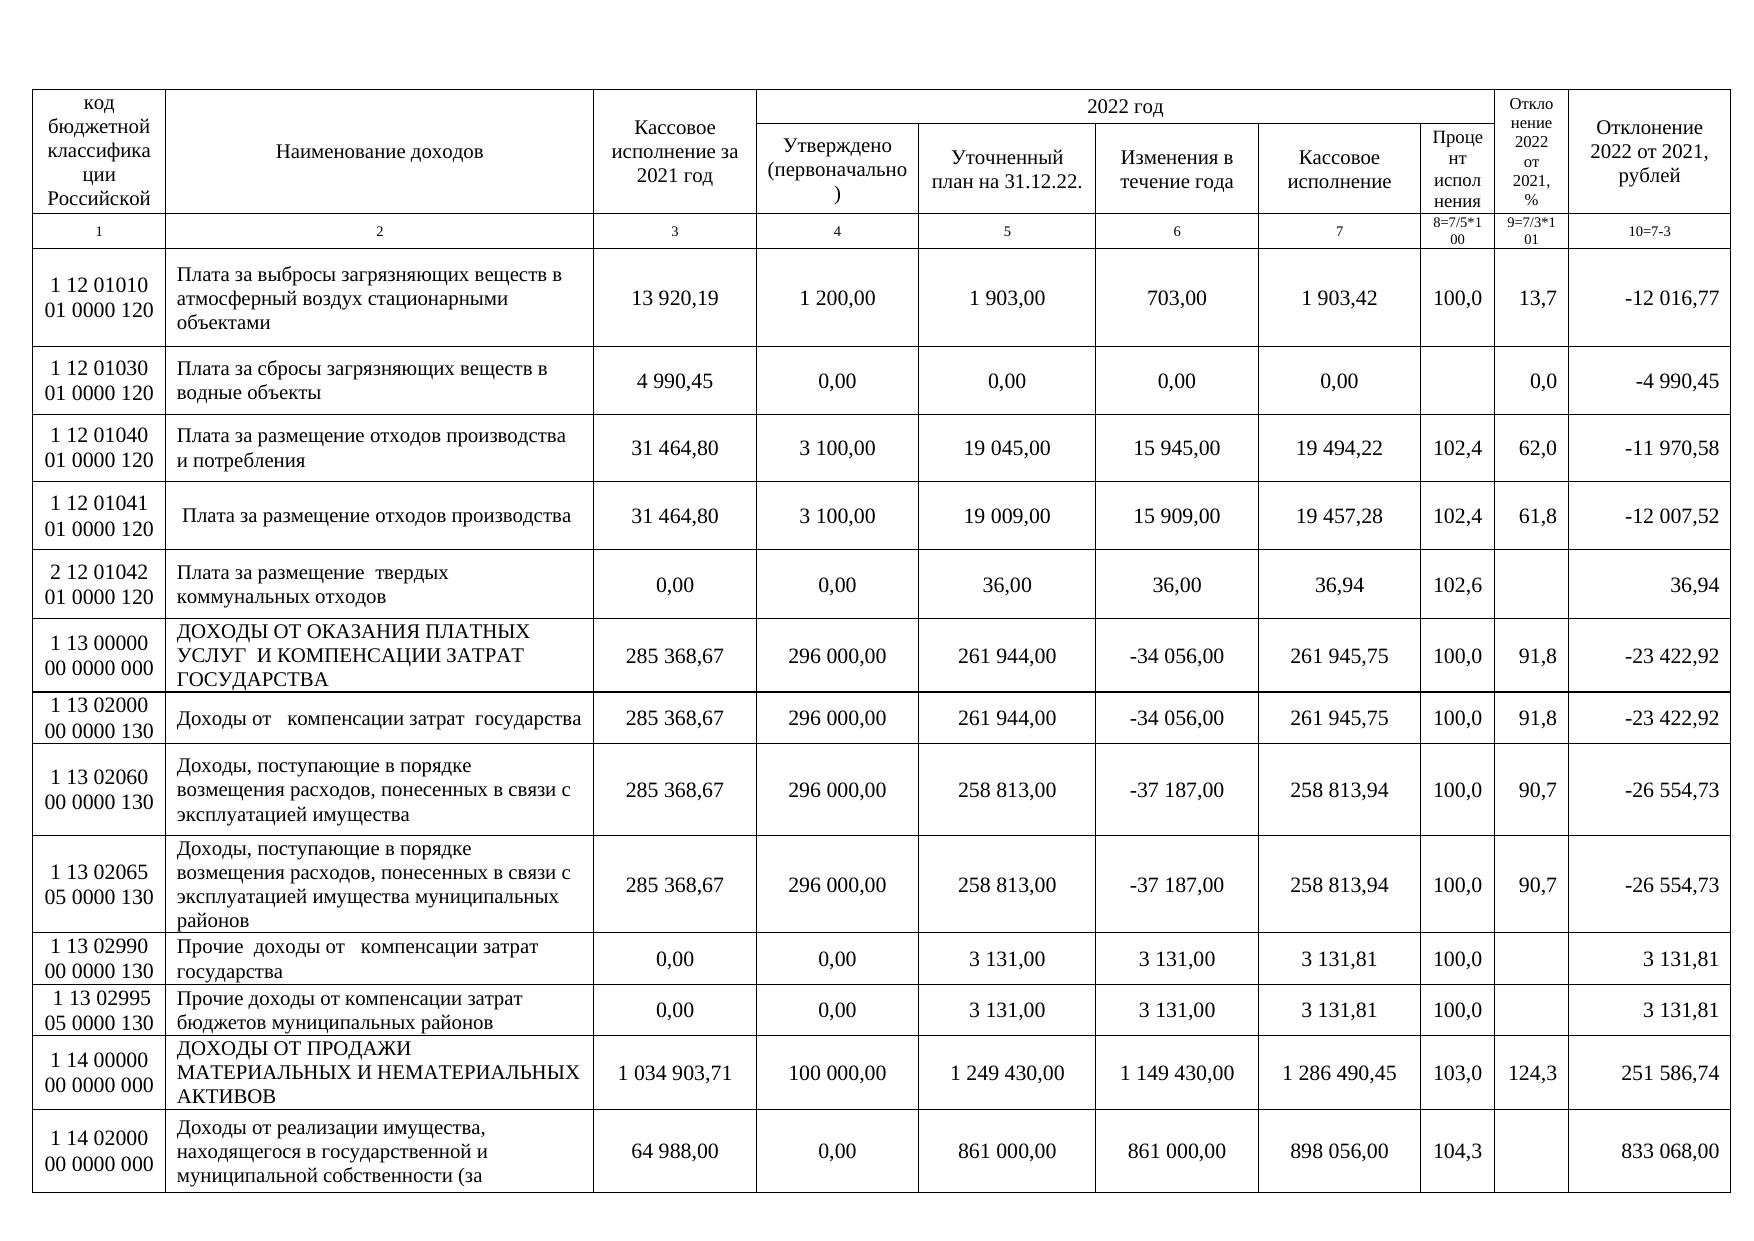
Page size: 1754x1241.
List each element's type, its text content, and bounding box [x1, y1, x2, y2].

table_cell 0,0 [1495, 347, 1568, 413]
table_cell 13,7 [1495, 249, 1568, 346]
table_cell 100,0 [1421, 836, 1494, 932]
table_cell 0,00 [919, 347, 1095, 413]
table_cell 100,0 [1421, 619, 1494, 691]
table_cell 3 131,81 [1259, 933, 1420, 984]
table_cell 3 100,00 [757, 415, 918, 481]
table_cell -34 056,00 [1096, 693, 1258, 743]
table_cell 19 494,22 [1259, 415, 1420, 481]
table_cell 261 944,00 [919, 619, 1095, 691]
table_cell -23 422,92 [1569, 693, 1730, 743]
table_cell -37 187,00 [1096, 744, 1258, 835]
table_cell [1495, 550, 1568, 618]
table_cell 258 813,94 [1259, 744, 1420, 835]
table_cell 62,0 [1495, 415, 1568, 481]
table_cell -26 554,73 [1569, 836, 1730, 932]
table_cell 64 988,00 [594, 1110, 756, 1192]
table_header Кассовое исполнение за 2021 год [594, 90, 756, 213]
table_cell -34 056,00 [1096, 619, 1258, 691]
table_cell 1 13 02060 00 0000 130 [33, 744, 165, 835]
table_cell 258 813,94 [1259, 836, 1420, 932]
table_cell 19 457,28 [1259, 482, 1420, 549]
table_cell 0,00 [1259, 347, 1420, 413]
table_cell 3 100,00 [757, 482, 918, 549]
table_cell 285 368,67 [594, 744, 756, 835]
table_cell 1 13 00000 00 0000 000 [33, 619, 165, 691]
table_cell -23 422,92 [1569, 619, 1730, 691]
table_cell 61,8 [1495, 482, 1568, 549]
table_header Наименование доходов [166, 90, 593, 213]
table_cell Прочие доходы от компенсации затрат бюджетов муниципальных районов [166, 985, 593, 1035]
table_cell 285 368,67 [594, 836, 756, 932]
table_cell -12 007,52 [1569, 482, 1730, 549]
table_cell 296 000,00 [757, 693, 918, 743]
table_cell 1 [33, 214, 165, 248]
table_cell 261 945,75 [1259, 619, 1420, 691]
table_cell Изменения в течение года [1096, 124, 1258, 213]
table_cell 3 131,81 [1259, 985, 1420, 1035]
table_cell -11 970,58 [1569, 415, 1730, 481]
table_cell [1495, 1110, 1568, 1192]
table_cell 3 131,00 [1096, 933, 1258, 984]
table_cell 100,0 [1421, 693, 1494, 743]
table_cell 1 034 903,71 [594, 1036, 756, 1108]
table_cell 1 903,00 [919, 249, 1095, 346]
table_cell 703,00 [1096, 249, 1258, 346]
table_cell 0,00 [757, 550, 918, 618]
table_cell Утверждено (первоначально) [757, 124, 918, 213]
table_cell [1495, 933, 1568, 984]
table_cell 124,3 [1495, 1036, 1568, 1108]
table_cell 91,8 [1495, 693, 1568, 743]
table_cell -12 016,77 [1569, 249, 1730, 346]
table_cell Доходы, поступающие в порядке возмещения расходов, понесенных в связи с эксплуатацией имущества [166, 744, 593, 835]
table_cell 103,0 [1421, 1036, 1494, 1108]
table_cell 861 000,00 [919, 1110, 1095, 1192]
table_cell 4 990,45 [594, 347, 756, 413]
table_cell Плата за размещение отходов производства и потребления [166, 415, 593, 481]
table_cell [1495, 985, 1568, 1035]
table_cell -37 187,00 [1096, 836, 1258, 932]
table_cell 1 12 01030 01 0000 120 [33, 347, 165, 413]
table_cell 10=7-3 [1569, 214, 1730, 248]
table_cell 833 068,00 [1569, 1110, 1730, 1192]
table_cell Доходы, поступающие в порядке возмещения расходов, понесенных в связи с эксплуатацией имущества муниципальных районов [166, 836, 593, 932]
table_cell 100,0 [1421, 249, 1494, 346]
table_cell 1 14 00000 00 0000 000 [33, 1036, 165, 1108]
table_cell Доходы от компенсации затрат государства [166, 693, 593, 743]
table_cell 1 903,42 [1259, 249, 1420, 346]
table_cell 19 045,00 [919, 415, 1095, 481]
table_cell 3 131,00 [919, 933, 1095, 984]
table_cell 285 368,67 [594, 619, 756, 691]
table_header код бюджетной классификации Российской Федерации [33, 90, 165, 213]
table_cell 4 [757, 214, 918, 248]
table_cell 19 009,00 [919, 482, 1095, 549]
table_cell 91,8 [1495, 619, 1568, 691]
table_cell 2 [166, 214, 593, 248]
table_cell 1 13 02995 05 0000 130 [33, 985, 165, 1035]
table_cell 861 000,00 [1096, 1110, 1258, 1192]
table_cell Плата за сбросы загрязняющих веществ в водные объекты [166, 347, 593, 413]
table_cell 1 13 02990 00 0000 130 [33, 933, 165, 984]
table_cell ДОХОДЫ ОТ ОКАЗАНИЯ ПЛАТНЫХ УСЛУГ И КОМПЕНСАЦИИ ЗАТРАТ ГОСУДАРСТВА [166, 619, 593, 691]
table_cell Кассовое исполнение [1259, 124, 1420, 213]
table_cell 3 131,00 [919, 985, 1095, 1035]
table_cell 1 12 01040 01 0000 120 [33, 415, 165, 481]
table_cell 102,4 [1421, 415, 1494, 481]
table_cell 31 464,80 [594, 415, 756, 481]
table_cell Процент исполнения [1421, 124, 1494, 213]
table_cell 296 000,00 [757, 744, 918, 835]
table_cell 296 000,00 [757, 619, 918, 691]
table_cell 104,3 [1421, 1110, 1494, 1192]
table_header Отклонение 2022 от 2021, рублей [1569, 90, 1730, 213]
table_cell 3 131,81 [1569, 933, 1730, 984]
table_cell 296 000,00 [757, 836, 918, 932]
table_cell 0,00 [757, 1110, 918, 1192]
table_cell Плата за размещение твердых коммунальных отходов [166, 550, 593, 618]
table_cell 0,00 [757, 933, 918, 984]
table_cell Плата за размещение отходов производства [166, 482, 593, 549]
table_cell 1 14 02000 00 0000 000 [33, 1110, 165, 1192]
table_cell 1 149 430,00 [1096, 1036, 1258, 1108]
table_cell 90,7 [1495, 836, 1568, 932]
table_cell 258 813,00 [919, 836, 1095, 932]
table_cell 0,00 [594, 550, 756, 618]
table_cell 100 000,00 [757, 1036, 918, 1108]
table_cell 285 368,67 [594, 693, 756, 743]
table_cell 31 464,80 [594, 482, 756, 549]
table_cell 5 [919, 214, 1095, 248]
table_cell [1421, 347, 1494, 413]
table_cell 1 12 01041 01 0000 120 [33, 482, 165, 549]
table_cell 0,00 [757, 347, 918, 413]
table_cell 36,94 [1569, 550, 1730, 618]
table_cell 1 13 02000 00 0000 130 [33, 693, 165, 743]
table_cell 100,0 [1421, 744, 1494, 835]
table_cell ДОХОДЫ ОТ ПРОДАЖИ МАТЕРИАЛЬНЫХ И НЕМАТЕРИАЛЬНЫХ АКТИВОВ [166, 1036, 593, 1108]
table_cell Плата за выбросы загрязняющих веществ в атмосферный воздух стационарными объектами [166, 249, 593, 346]
table_cell -4 990,45 [1569, 347, 1730, 413]
table_cell 100,0 [1421, 933, 1494, 984]
table_cell 1 249 430,00 [919, 1036, 1095, 1108]
table_cell 2 12 01042 01 0000 120 [33, 550, 165, 618]
table_cell 7 [1259, 214, 1420, 248]
table_cell Уточненный план на 31.12.22. [919, 124, 1095, 213]
table_cell Прочие доходы от компенсации затрат государства [166, 933, 593, 984]
table_cell 251 586,74 [1569, 1036, 1730, 1108]
table_cell 1 286 490,45 [1259, 1036, 1420, 1108]
table_cell 8=7/5*100 [1421, 214, 1494, 248]
table_cell 0,00 [1096, 347, 1258, 413]
table_cell 261 944,00 [919, 693, 1095, 743]
table_cell 15 909,00 [1096, 482, 1258, 549]
table_cell 258 813,00 [919, 744, 1095, 835]
table_cell 898 056,00 [1259, 1110, 1420, 1192]
table_cell 1 200,00 [757, 249, 918, 346]
table_cell -26 554,73 [1569, 744, 1730, 835]
table_cell 0,00 [594, 985, 756, 1035]
table_cell 9=7/3*101 [1495, 214, 1568, 248]
table_cell 261 945,75 [1259, 693, 1420, 743]
table_cell 13 920,19 [594, 249, 756, 346]
table_cell 3 [594, 214, 756, 248]
table_cell 1 12 01010 01 0000 120 [33, 249, 165, 346]
table_cell 0,00 [594, 933, 756, 984]
table_header 2022 год [757, 90, 1494, 123]
table_cell 15 945,00 [1096, 415, 1258, 481]
table_cell 1 13 02065 05 0000 130 [33, 836, 165, 932]
table_cell 36,00 [1096, 550, 1258, 618]
table_cell 90,7 [1495, 744, 1568, 835]
table_cell 102,4 [1421, 482, 1494, 549]
table_cell 3 131,00 [1096, 985, 1258, 1035]
table_cell 36,00 [919, 550, 1095, 618]
table_cell 100,0 [1421, 985, 1494, 1035]
table_cell 0,00 [757, 985, 918, 1035]
table_cell 6 [1096, 214, 1258, 248]
table_header Отклонение 2022 от 2021,% [1495, 90, 1568, 213]
table_cell 3 131,81 [1569, 985, 1730, 1035]
table_cell 102,6 [1421, 550, 1494, 618]
table_cell 36,94 [1259, 550, 1420, 618]
